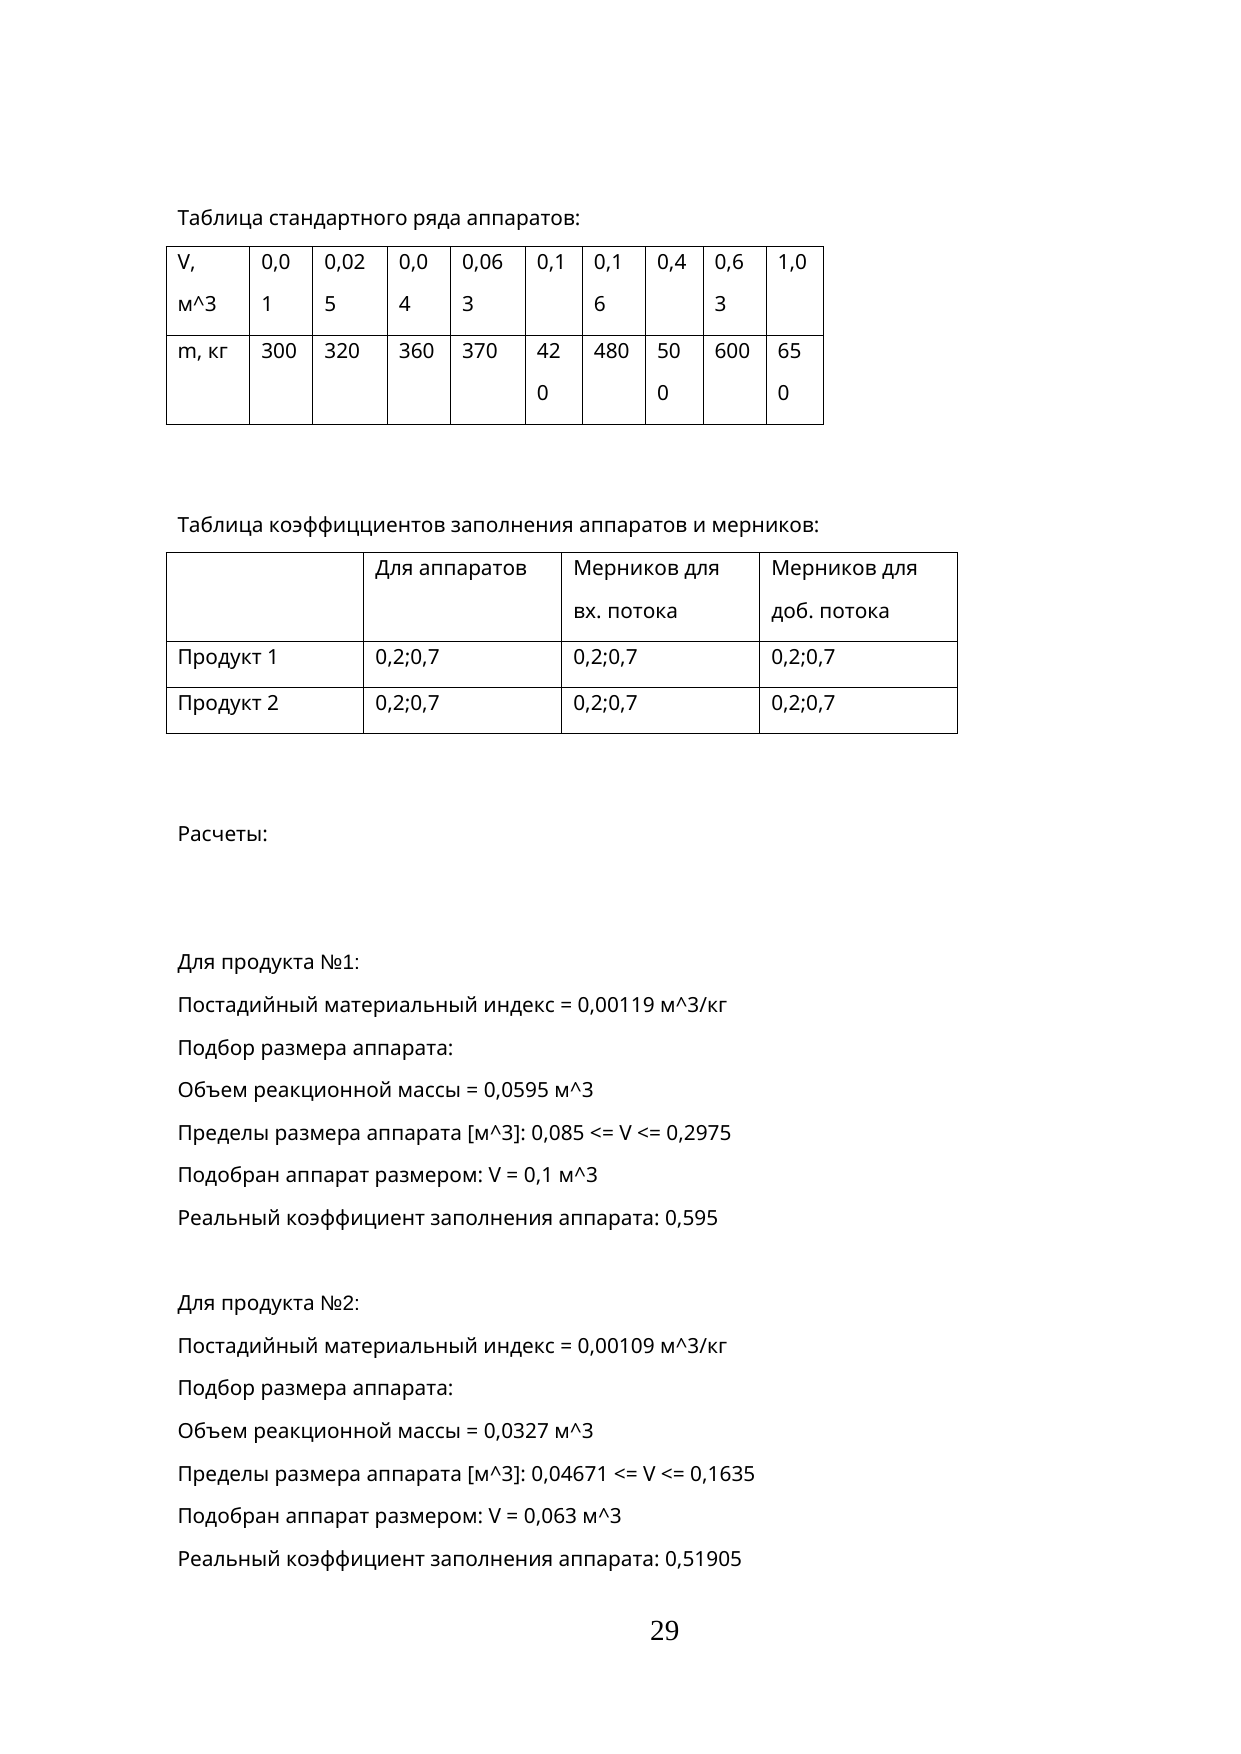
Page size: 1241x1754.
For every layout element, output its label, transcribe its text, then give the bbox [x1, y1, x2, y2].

table_cell 300 [250, 336, 312, 423]
table_header 0,4 [646, 247, 703, 335]
table_cell 0,2;0,7 [760, 642, 957, 687]
table_header Мерников для доб. потока [760, 553, 957, 641]
text Расчеты: [177, 819, 1152, 848]
table_cell m, кг [167, 336, 249, 423]
text Для продукта №2: [177, 1288, 1152, 1317]
table_header 0,1 [526, 247, 582, 335]
text Подбор размера аппарата: [177, 1033, 1152, 1061]
text Постадийный материальный индекс = 0,00109 м^3/кг [177, 1331, 1152, 1359]
table_header 0,025 [313, 247, 387, 335]
table_header 0,01 [250, 247, 312, 335]
table_cell 370 [451, 336, 525, 423]
table_cell 0,2;0,7 [760, 688, 957, 733]
text Для продукта №1: [177, 947, 1152, 976]
table_cell 650 [767, 336, 823, 423]
table_cell 480 [583, 336, 645, 423]
table_header Мерников для вх. потока [562, 553, 759, 641]
text Таблица стандартного ряда аппаратов: [177, 203, 1152, 232]
text Реальный коэффициент заполнения аппарата: 0,595 [177, 1203, 1152, 1231]
text Таблица коэффицциентов заполнения аппаратов и мерников: [177, 510, 1152, 538]
table_cell 0,2;0,7 [364, 642, 561, 687]
table_header [167, 553, 363, 641]
table_cell 320 [313, 336, 387, 423]
text Объем реакционной массы = 0,0327 м^3 [177, 1416, 1152, 1444]
table_cell 420 [526, 336, 582, 423]
table_cell 0,2;0,7 [562, 688, 759, 733]
table_cell 360 [388, 336, 450, 423]
table_header Для аппаратов [364, 553, 561, 641]
text Пределы размера аппарата [м^3]: 0,085 <= V <= 0,2975 [177, 1118, 1152, 1146]
table_header V, м^3 [167, 247, 249, 335]
text Пределы размера аппарата [м^3]: 0,04671 <= V <= 0,1635 [177, 1459, 1152, 1487]
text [177, 1544, 1152, 1572]
text Подбор размера аппарата: [177, 1373, 1152, 1402]
table_cell Продукт 2 [167, 688, 363, 733]
table_cell 0,2;0,7 [562, 642, 759, 687]
table_cell 0,2;0,7 [364, 688, 561, 733]
text Подобран аппарат размером: V = 0,063 м^3 [177, 1501, 1152, 1530]
table_cell 500 [646, 336, 703, 423]
table_header 0,63 [704, 247, 766, 335]
table_cell Продукт 1 [167, 642, 363, 687]
text Объем реакционной массы = 0,0595 м^3 [177, 1075, 1152, 1104]
table_header 1,0 [767, 247, 823, 335]
table_header 0,063 [451, 247, 525, 335]
table_header 0,16 [583, 247, 645, 335]
table_cell 600 [704, 336, 766, 423]
table_header 0,04 [388, 247, 450, 335]
text Постадийный материальный индекс = 0,00119 м^3/кг [177, 990, 1152, 1018]
text Подобран аппарат размером: V = 0,1 м^3 [177, 1160, 1152, 1189]
